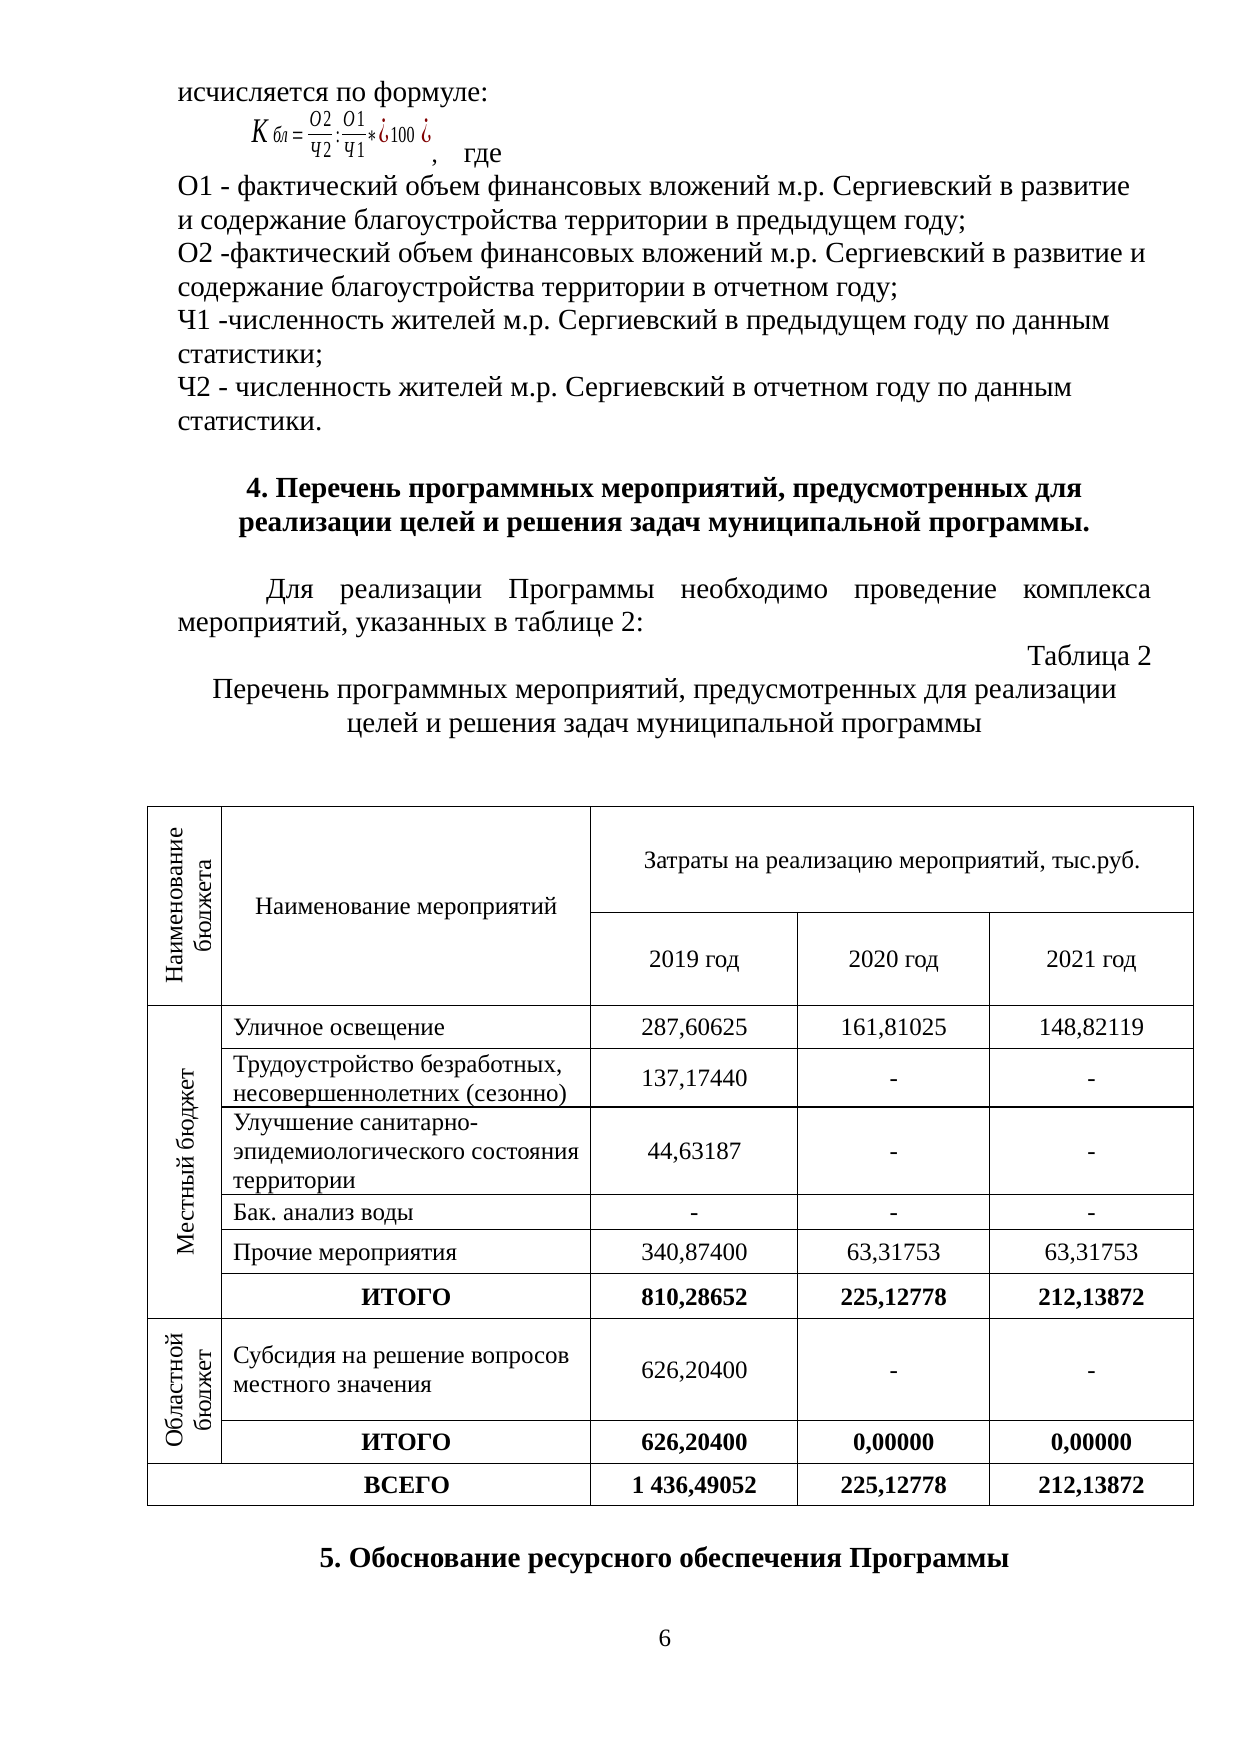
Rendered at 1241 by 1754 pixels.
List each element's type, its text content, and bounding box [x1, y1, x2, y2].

table_cell - [798, 1049, 989, 1106]
text Ч2 - численность жителей м.р. Сергиевский в отчетном году по данным статистики. [177, 369, 1152, 437]
table_cell - [990, 1319, 1193, 1419]
table_cell Бак. анализ воды [222, 1195, 590, 1229]
text Для реализации Программы необходимо проведение комплекса мероприятий, указанных в таблице 2: [177, 571, 1152, 638]
table_cell 340,87400 [591, 1230, 797, 1273]
table_cell ИТОГО [222, 1274, 590, 1318]
table_cell 626,20400 [591, 1319, 797, 1419]
table_cell - [798, 1319, 989, 1419]
table_cell 225,12778 [798, 1274, 989, 1318]
table_cell 810,28652 [591, 1274, 797, 1318]
table_cell Областной бюджет [148, 1319, 221, 1462]
table_cell Уличное освещение [222, 1006, 590, 1048]
text О1 - фактический объем финансовых вложений м.р. Сергиевский в развитие и содержание благоустройства территории в предыдущем году; [177, 168, 1152, 235]
table_cell - [591, 1195, 797, 1229]
table_cell Местный бюджет [148, 1006, 221, 1318]
table_cell Улучшение санитарно-эпидемиологического состояния территории [222, 1108, 590, 1194]
table_cell 2021 год [990, 913, 1193, 1005]
text 4. Перечень программных мероприятий, предусмотренных для реализации целей и решения задач муниципальной программы. [177, 470, 1152, 537]
table_cell - [990, 1195, 1193, 1229]
table_cell 148,82119 [990, 1006, 1193, 1048]
table_header Затраты на реализацию мероприятий, тыс.руб. [591, 807, 1193, 912]
table_cell 1 436,49052 [591, 1464, 797, 1505]
table_cell 2019 год [591, 913, 797, 1005]
table_cell 626,20400 [591, 1421, 797, 1462]
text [177, 74, 1152, 107]
table_cell 287,60625 [591, 1006, 797, 1048]
table_cell ИТОГО [222, 1421, 590, 1462]
table_cell Трудоустройство безработных, несовершеннолетних (сезонно) [222, 1049, 590, 1106]
table_cell 2020 год [798, 913, 989, 1005]
table_cell 161,81025 [798, 1006, 989, 1048]
table_cell 137,17440 [591, 1049, 797, 1106]
table_cell - [990, 1049, 1193, 1106]
text , где [177, 107, 1152, 168]
table_cell 63,31753 [798, 1230, 989, 1273]
table_cell Прочие мероприятия [222, 1230, 590, 1273]
table_cell - [798, 1108, 989, 1194]
text О2 -фактический объем финансовых вложений м.р. Сергиевский в развитие и содержание благоустройства территории в отчетном году; [177, 235, 1152, 302]
text Перечень программных мероприятий, предусмотренных для реализации целей и решения задач муниципальной программы [177, 671, 1152, 738]
table_cell 0,00000 [798, 1421, 989, 1462]
table_cell - [990, 1108, 1193, 1194]
table_header Наименование мероприятий [222, 807, 590, 1005]
table_cell 212,13872 [990, 1274, 1193, 1318]
table_header Наименование бюджета [148, 807, 221, 1005]
text 5. Обоснование ресурсного обеспечения Программы [177, 1540, 1152, 1573]
table_cell 63,31753 [990, 1230, 1193, 1273]
table_cell Субсидия на решение вопросов местного значения [222, 1319, 590, 1419]
table_cell 212,13872 [990, 1464, 1193, 1505]
text Ч1 -численность жителей м.р. Сергиевский в предыдущем году по данным статистики; [177, 302, 1152, 369]
table_cell ВСЕГО [148, 1464, 590, 1505]
table_cell 225,12778 [798, 1464, 989, 1505]
table_cell 0,00000 [990, 1421, 1193, 1462]
text Таблица 2 [177, 638, 1152, 671]
table_cell 44,63187 [591, 1108, 797, 1194]
table_cell - [798, 1195, 989, 1229]
